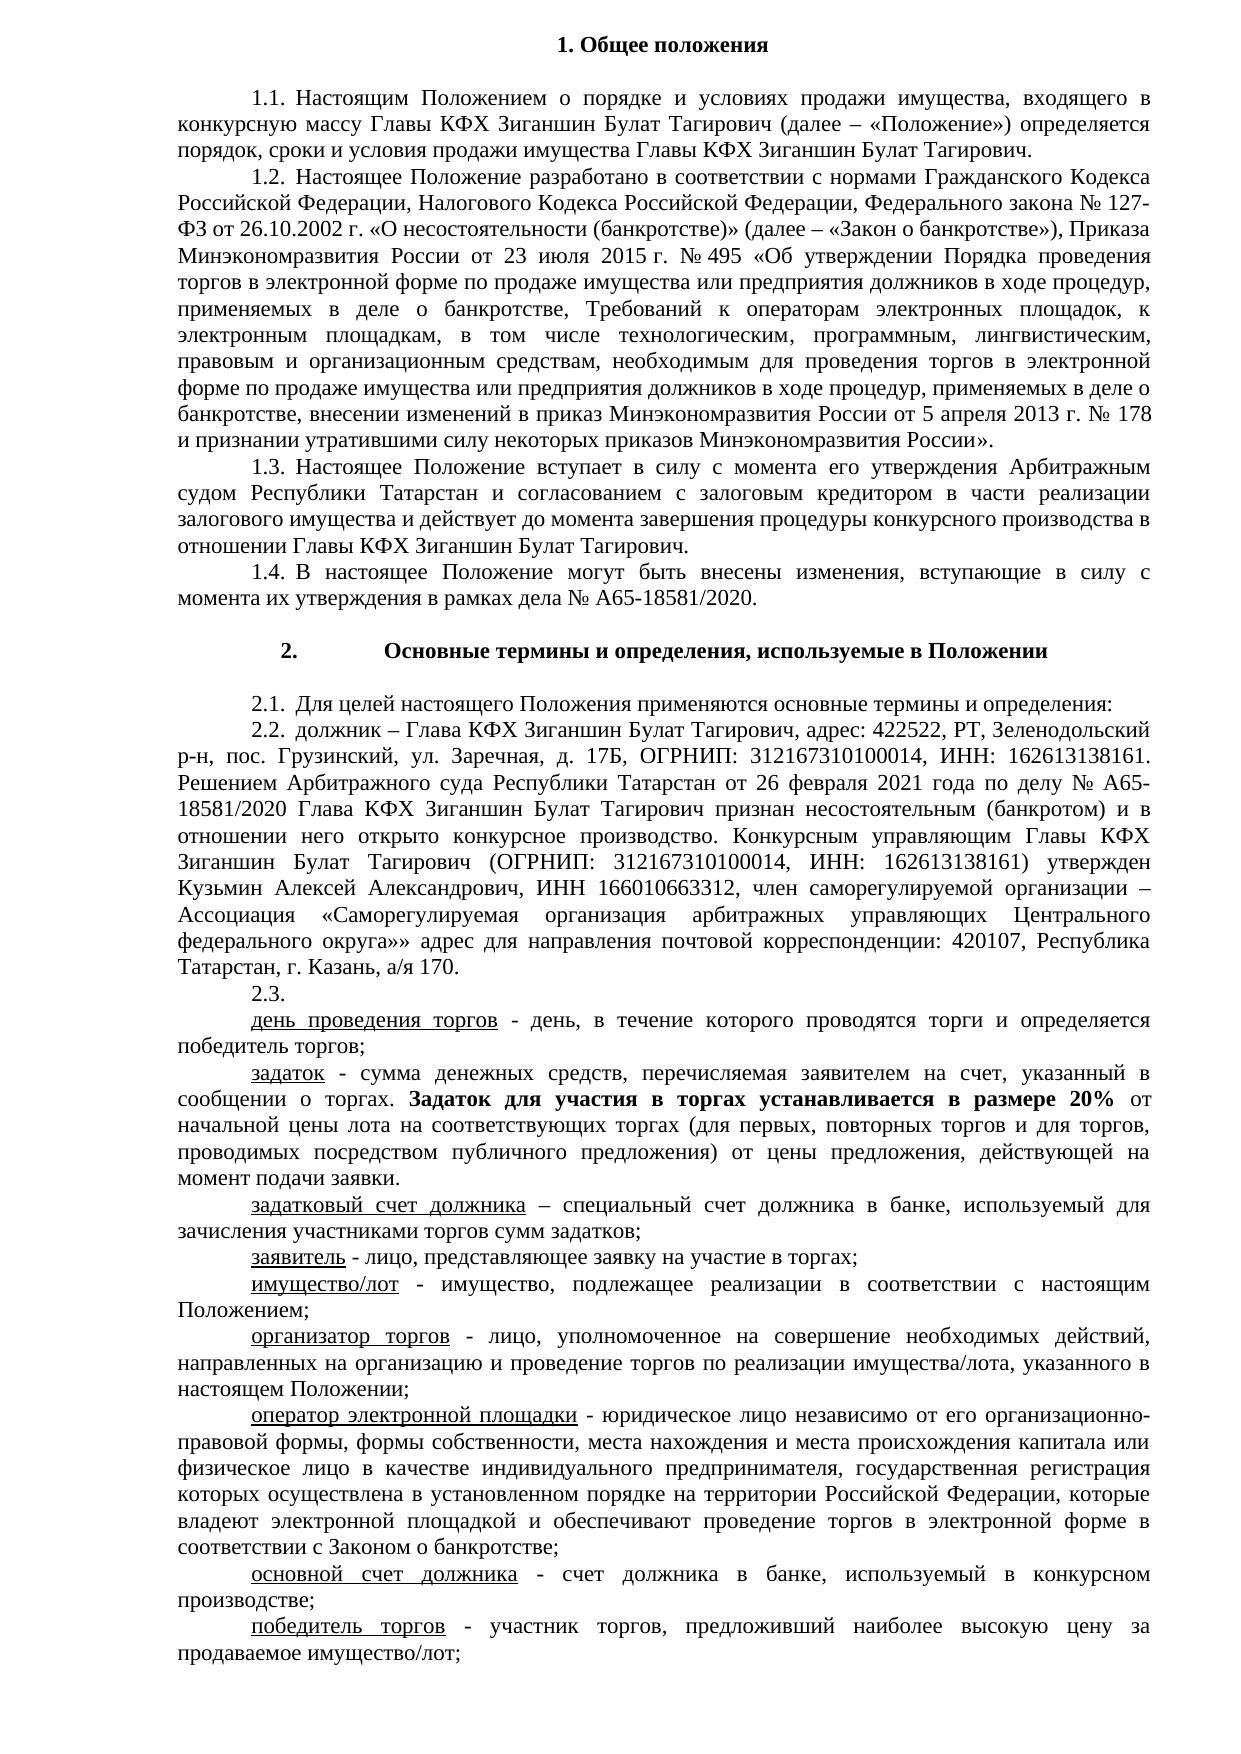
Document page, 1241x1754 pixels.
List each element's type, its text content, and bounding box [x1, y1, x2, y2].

list В настоящее Положение могут быть внесены изменения, вступающие в силу с момента их утверждения в рамках дела № А65-18581/2020. [177, 558, 1152, 611]
text задатковый счет должника – специальный счет должника в банке, используемый для зачисления участниками торгов сумм задатков; [177, 1191, 1152, 1243]
text организатор торгов - лицо, уполномоченное на совершение необходимых действий, направленных на организацию и проведение торгов по реализации имущества/лота, указанного в настоящем Положении; [177, 1322, 1152, 1401]
list Настоящим Положением о порядке и условиях продажи имущества, входящего в конкурсную массу Главы КФХ Зиганшин Булат Тагирович (далее – «Положение») определяется порядок, сроки и условия продажи имущества Главы КФХ Зиганшин Булат Тагирович. [177, 84, 1152, 163]
text заявитель - лицо, представляющее заявку на участие в торгах; [177, 1243, 1152, 1270]
list Настоящее Положение вступает в силу с момента его утверждения Арбитражным судом Республики Татарстан и согласованием с залоговым кредитором в части реализации залогового имущества и действует до момента завершения процедуры конкурсного производства в отношении Главы КФХ Зиганшин Булат Тагирович. [177, 453, 1152, 558]
list должник – Глава КФХ Зиганшин Булат Тагирович, адрес: 422522, РТ, Зеленодольский р-н, пос. Грузинский, ул. Заречная, д. 17Б, ОГРНИП: 312167310100014, ИНН: 162613138161. Решением Арбитражного суда Республики Татарстан от 26 февраля 2021 года по делу № А65-18581/2020 Глава КФХ Зиганшин Булат Тагирович признан несостоятельным (банкротом) и в отношении него открыто конкурсное производство. Конкурсным управляющим Главы КФХ Зиганшин Булат Тагирович (ОГРНИП: 312167310100014, ИНН: 162613138161) утвержден Кузьмин Алексей Александрович, ИНН 166010663312, член саморегулируемой организации – Ассоциация «Саморегулируемая организация арбитражных управляющих Центрального федерального округа»» адрес для направления почтовой корреспонденции: 420107, Республика Татарстан, г. Казань, а/я 170. [177, 716, 1152, 980]
text день проведения торгов - день, в течение которого проводятся торги и определяется победитель торгов; [177, 1006, 1152, 1059]
list Основные термины и определения, используемые в Положении [177, 637, 1152, 663]
text 1. Общее положения [177, 29, 1148, 58]
list Для целей настоящего Положения применяются основные термины и определения: [177, 690, 1152, 716]
text оператор электронной площадки - юридическое лицо независимо от его организационно-правовой формы, формы собственности, места нахождения и места происхождения капитала или физическое лицо в качестве индивидуального предпринимателя, государственная регистрация которых осуществлена в установленном порядке на территории Российской Федерации, которые владеют электронной площадкой и обеспечивают проведение торгов в электронной форме в соответствии с Законом о банкротстве; [177, 1401, 1152, 1559]
text задаток - сумма денежных средств, перечисляемая заявителем на счет, указанный в сообщении о торгах. Задаток для участия в торгах устанавливается в размере 20% от начальной цены лота на соответствующих торгах (для первых, повторных торгов и для торгов, проводимых посредством публичного предложения) от цены предложения, действующей на момент подачи заявки. [177, 1059, 1152, 1191]
text имущество/лот - имущество, подлежащее реализации в соответствии с настоящим Положением; [177, 1270, 1152, 1322]
list Настоящее Положение разработано в соответствии с нормами Гражданского Кодекса Российской Федерации, Налогового Кодекса Российской Федерации, Федерального закона № 127-ФЗ от 26.10.2002 г. «О несостоятельности (банкротстве)» (далее – «Закон о банкротстве»), Приказа Минэкономразвития России от 23 июля 2015 г. № 495 «Об утверждении Порядка проведения торгов в электронной форме по продаже имущества или предприятия должников в ходе процедур, применяемых в деле о банкротстве, Требований к операторам электронных площадок, к электронным площадкам, в том числе технологическим, программным, лингвистическим, правовым и организационным средствам, необходимым для проведения торгов в электронной форме по продаже имущества или предприятия должников в ходе процедур, применяемых в деле о банкротстве, внесении изменений в приказ Минэкономразвития России от 5 апреля 2013 г. № 178 и признании утратившими силу некоторых приказов Минэкономразвития России». [177, 163, 1152, 453]
text победитель торгов - участник торгов, предложивший наиболее высокую цену за продаваемое имущество/лот; [177, 1612, 1152, 1665]
text основной счет должника - счет должника в банке, используемый в конкурсном производстве; [177, 1559, 1152, 1612]
